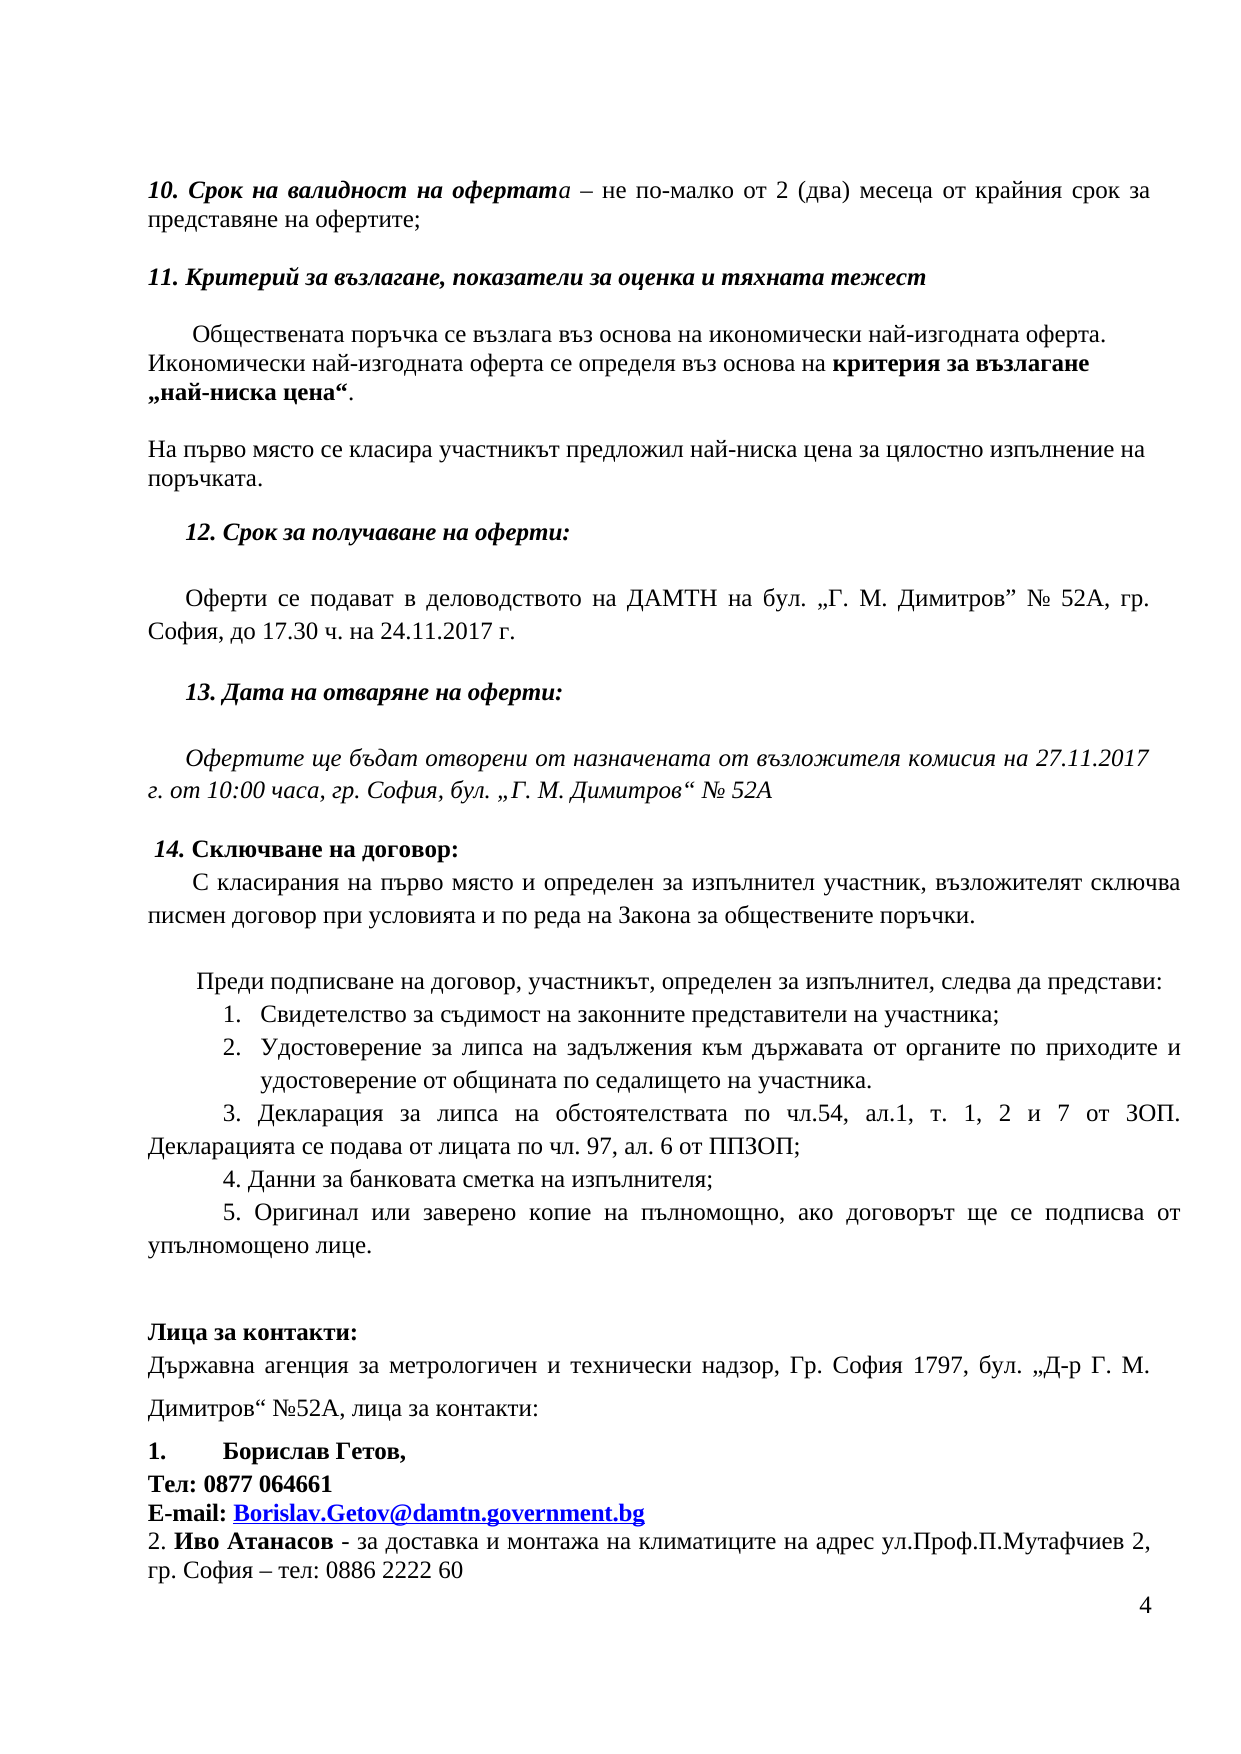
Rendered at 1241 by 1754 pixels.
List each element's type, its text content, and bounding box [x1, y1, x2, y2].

list Борислав Гетов, [148, 1436, 1152, 1465]
text Държавна агенция за метрологичен и технически надзор, Гр. София 1797, бул. „Д-р Г. М. Димитров“ №52А, лица за контакти: [148, 1350, 1152, 1422]
text 11. Критерий за възлагане, показатели за оценка и тяхната тежест [148, 262, 1152, 291]
list Удостоверение за липса на задължения към държавата от органите по приходите и удостоверение от общината по седалището на участника. [223, 1032, 1182, 1093]
text На първо място се класира участникът предложил най-ниска цена за цялостно изпълнение на поръчката. [148, 434, 1152, 492]
text Обществената поръчка се възлага въз основа на икономически най-изгодната оферта. [148, 319, 1152, 348]
text 2. Иво Атанасов - за доставка и монтажа на климатиците на адрес ул.Проф.П.Мутафчиев 2, гр. София – тел: 0886 2222 60 [148, 1526, 1152, 1584]
text С класирания на първо място и определен за изпълнител участник, възложителят сключва писмен договор при условията и по реда на Закона за обществените поръчки. [148, 867, 1182, 928]
text Оферти се подават в деловодството на ДАМТН на бул. „Г. М. Димитров” № 52А, гр. София, до 17.30 ч. на 24.11.2017 г. [148, 583, 1152, 645]
text Икономически най-изгодната оферта се определя въз основа на критерия за възлагане „най-ниска цена“. [148, 348, 1152, 406]
text 4. Данни за банковата сметка на изпълнителя; [148, 1164, 1182, 1193]
text 10. Срок на валидност на офертата – не по-малко от 2 (два) месеца от крайния срок за представяне на офертите; [148, 176, 1152, 233]
text 14. Сключване на договор: [148, 834, 1152, 862]
text 13. Дата на отваряне на оферти: [148, 677, 1152, 705]
text Лица за контакти: [148, 1317, 1182, 1345]
text Офертите ще бъдат отворени от назначената от възложителя комисия на 27.11.2017 г. от 10:00 часа, гр. София, бул. „Г. М. Димитров“ № 52А [148, 743, 1152, 804]
list Свидетелство за съдимост на законните представители на участника; [223, 999, 1182, 1027]
text 3. Декларация за липса на обстоятелствата по чл.54, ал.1, т. 1, 2 и 7 от ЗОП. Декларацията се подава от лицата по чл. 97, ал. 6 от ППЗОП; [148, 1098, 1182, 1159]
text Преди подписване на договор, участникът, определен за изпълнител, следва да представи: [148, 966, 1182, 994]
text 12. Срок за получаване на оферти: [148, 517, 1152, 546]
text Тел: 0877 064661 [148, 1469, 1152, 1498]
text E-mail: Borislav.Getov@damtn.government.bg [148, 1498, 1152, 1526]
text 5. Оригинал или заверено копие на пълномощно, ако договорът ще се подписва от упълномощено лице. [148, 1197, 1182, 1259]
